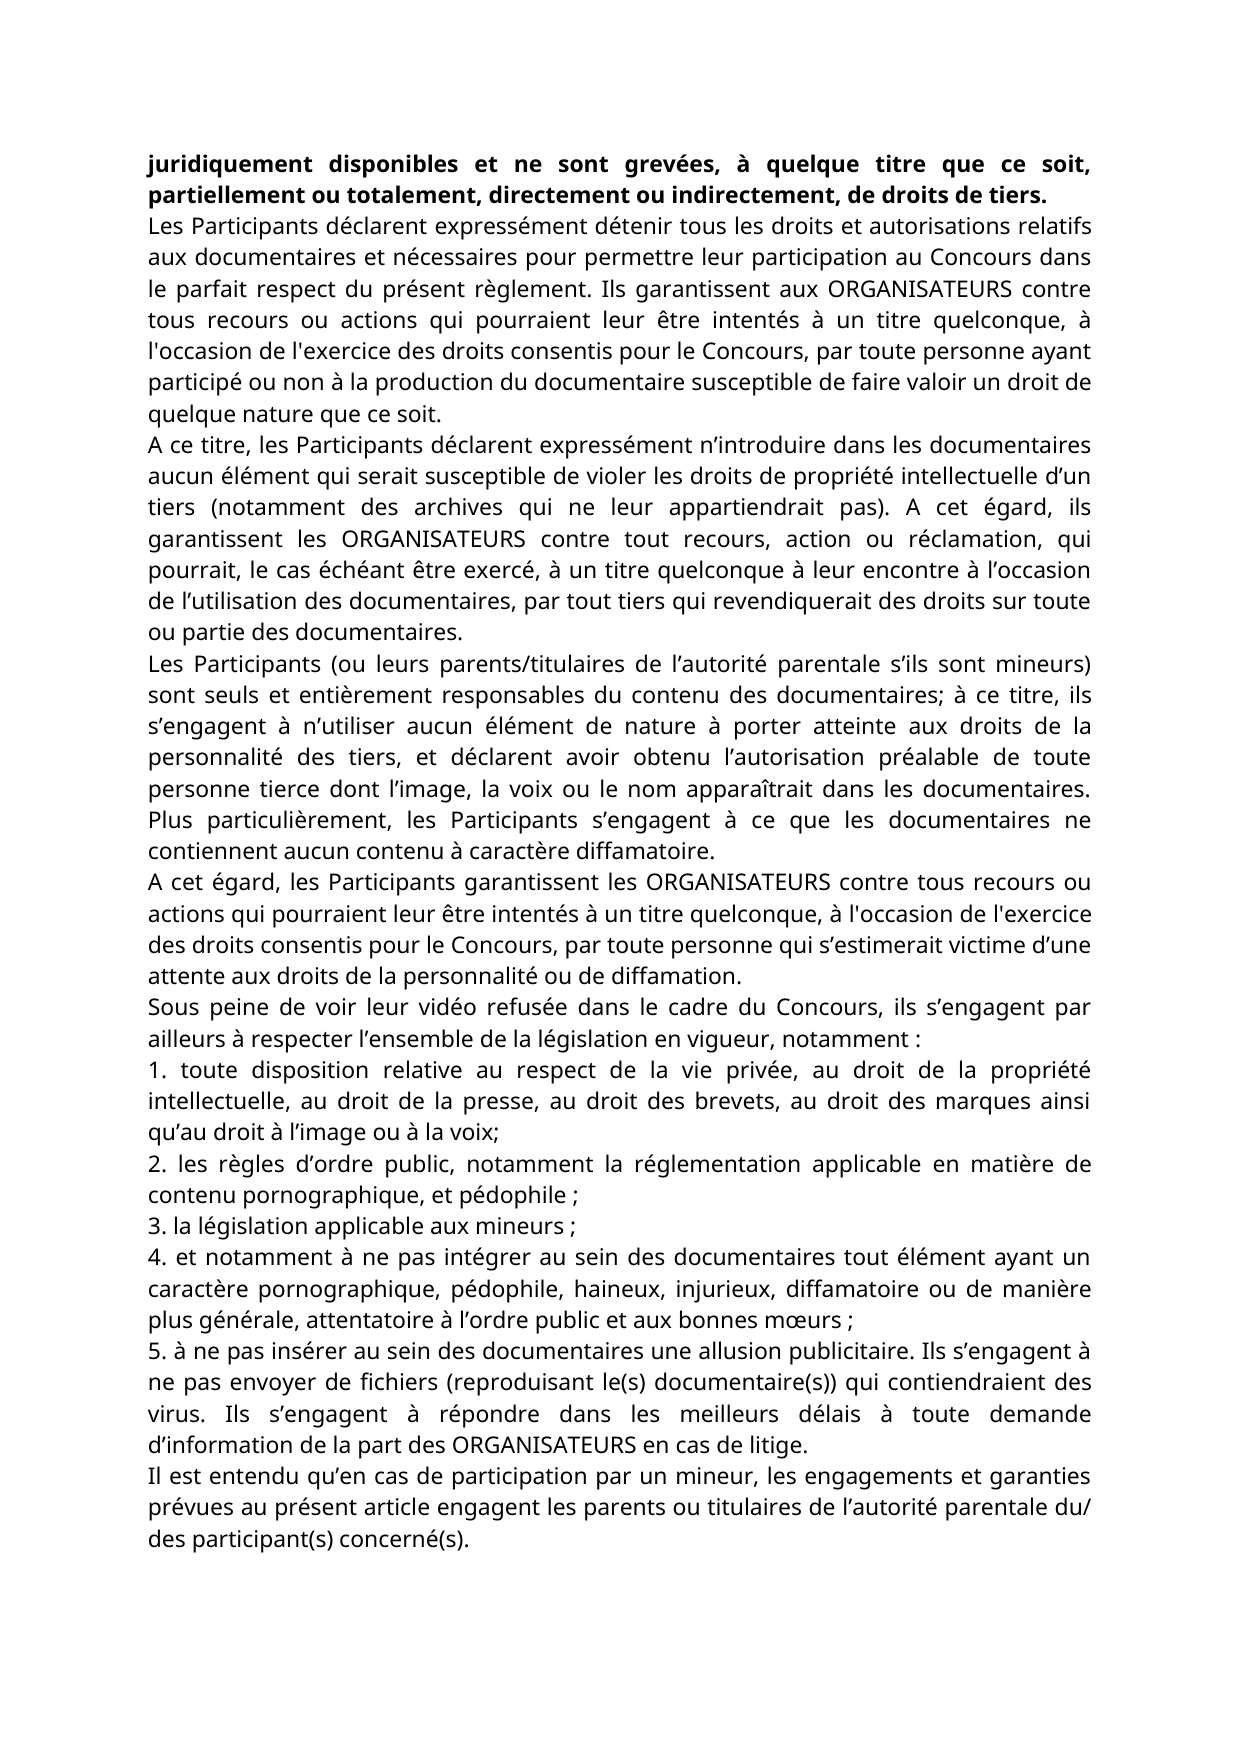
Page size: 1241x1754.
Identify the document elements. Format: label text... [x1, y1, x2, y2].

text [148, 148, 1093, 210]
text 5. à ne pas insérer au sein des documentaires une allusion publicitaire. Ils s’engagent à ne pas envoyer de fichiers (reproduisant le(s) documentaire(s)) qui contiendraient des virus. Ils s’engagent à répondre dans les meilleurs délais à toute demande d’information de la part des ORGANISATEURS en cas de litige. [148, 1335, 1093, 1460]
text A cet égard, les Participants garantissent les ORGANISATEURS contre tous recours ou actions qui pourraient leur être intentés à un titre quelconque, à l'occasion de l'exercice des droits consentis pour le Concours, par toute personne qui s’estimerait victime d’une attente aux droits de la personnalité ou de diffamation. [148, 866, 1093, 991]
text Sous peine de voir leur vidéo refusée dans le cadre du Concours, ils s’engagent par ailleurs à respecter l’ensemble de la législation en vigueur, notamment : [148, 991, 1093, 1054]
text 4. et notamment à ne pas intégrer au sein des documentaires tout élément ayant un caractère pornographique, pédophile, haineux, injurieux, diffamatoire ou de manière plus générale, attentatoire à l’ordre public et aux bonnes mœurs ; [148, 1241, 1093, 1335]
text A ce titre, les Participants déclarent expressément n’introduire dans les documentaires aucun élément qui serait susceptible de violer les droits de propriété intellectuelle d’un tiers (notamment des archives qui ne leur appartiendrait pas). A cet égard, ils garantissent les ORGANISATEURS contre tout recours, action ou réclamation, qui pourrait, le cas échéant être exercé, à un titre quelconque à leur encontre à l’occasion de l’utilisation des documentaires, par tout tiers qui revendiquerait des droits sur toute ou partie des documentaires. [148, 429, 1093, 648]
text Il est entendu qu’en cas de participation par un mineur, les engagements et garanties prévues au présent article engagent les parents ou titulaires de l’autorité parentale du/ des participant(s) concerné(s). [148, 1460, 1093, 1554]
text Les Participants (ou leurs parents/titulaires de l’autorité parentale s’ils sont mineurs) sont seuls et entièrement responsables du contenu des documentaires; à ce titre, ils s’engagent à n’utiliser aucun élément de nature à porter atteinte aux droits de la personnalité des tiers, et déclarent avoir obtenu l’autorisation préalable de toute personne tierce dont l’image, la voix ou le nom apparaîtrait dans les documentaires. Plus particulièrement, les Participants s’engagent à ce que les documentaires ne contiennent aucun contenu à caractère diffamatoire. [148, 648, 1093, 866]
text 1. toute disposition relative au respect de la vie privée, au droit de la propriété intellectuelle, au droit de la presse, au droit des brevets, au droit des marques ainsi qu’au droit à l’image ou à la voix; [148, 1054, 1093, 1148]
text Les Participants déclarent expressément détenir tous les droits et autorisations relatifs aux documentaires et nécessaires pour permettre leur participation au Concours dans le parfait respect du présent règlement. Ils garantissent aux ORGANISATEURS contre tous recours ou actions qui pourraient leur être intentés à un titre quelconque, à l'occasion de l'exercice des droits consentis pour le Concours, par toute personne ayant participé ou non à la production du documentaire susceptible de faire valoir un droit de quelque nature que ce soit. [148, 210, 1093, 429]
text 3. la législation applicable aux mineurs ; [148, 1210, 1093, 1241]
text 2. les règles d’ordre public, notamment la réglementation applicable en matière de contenu pornographique, et pédophile ; [148, 1148, 1093, 1210]
